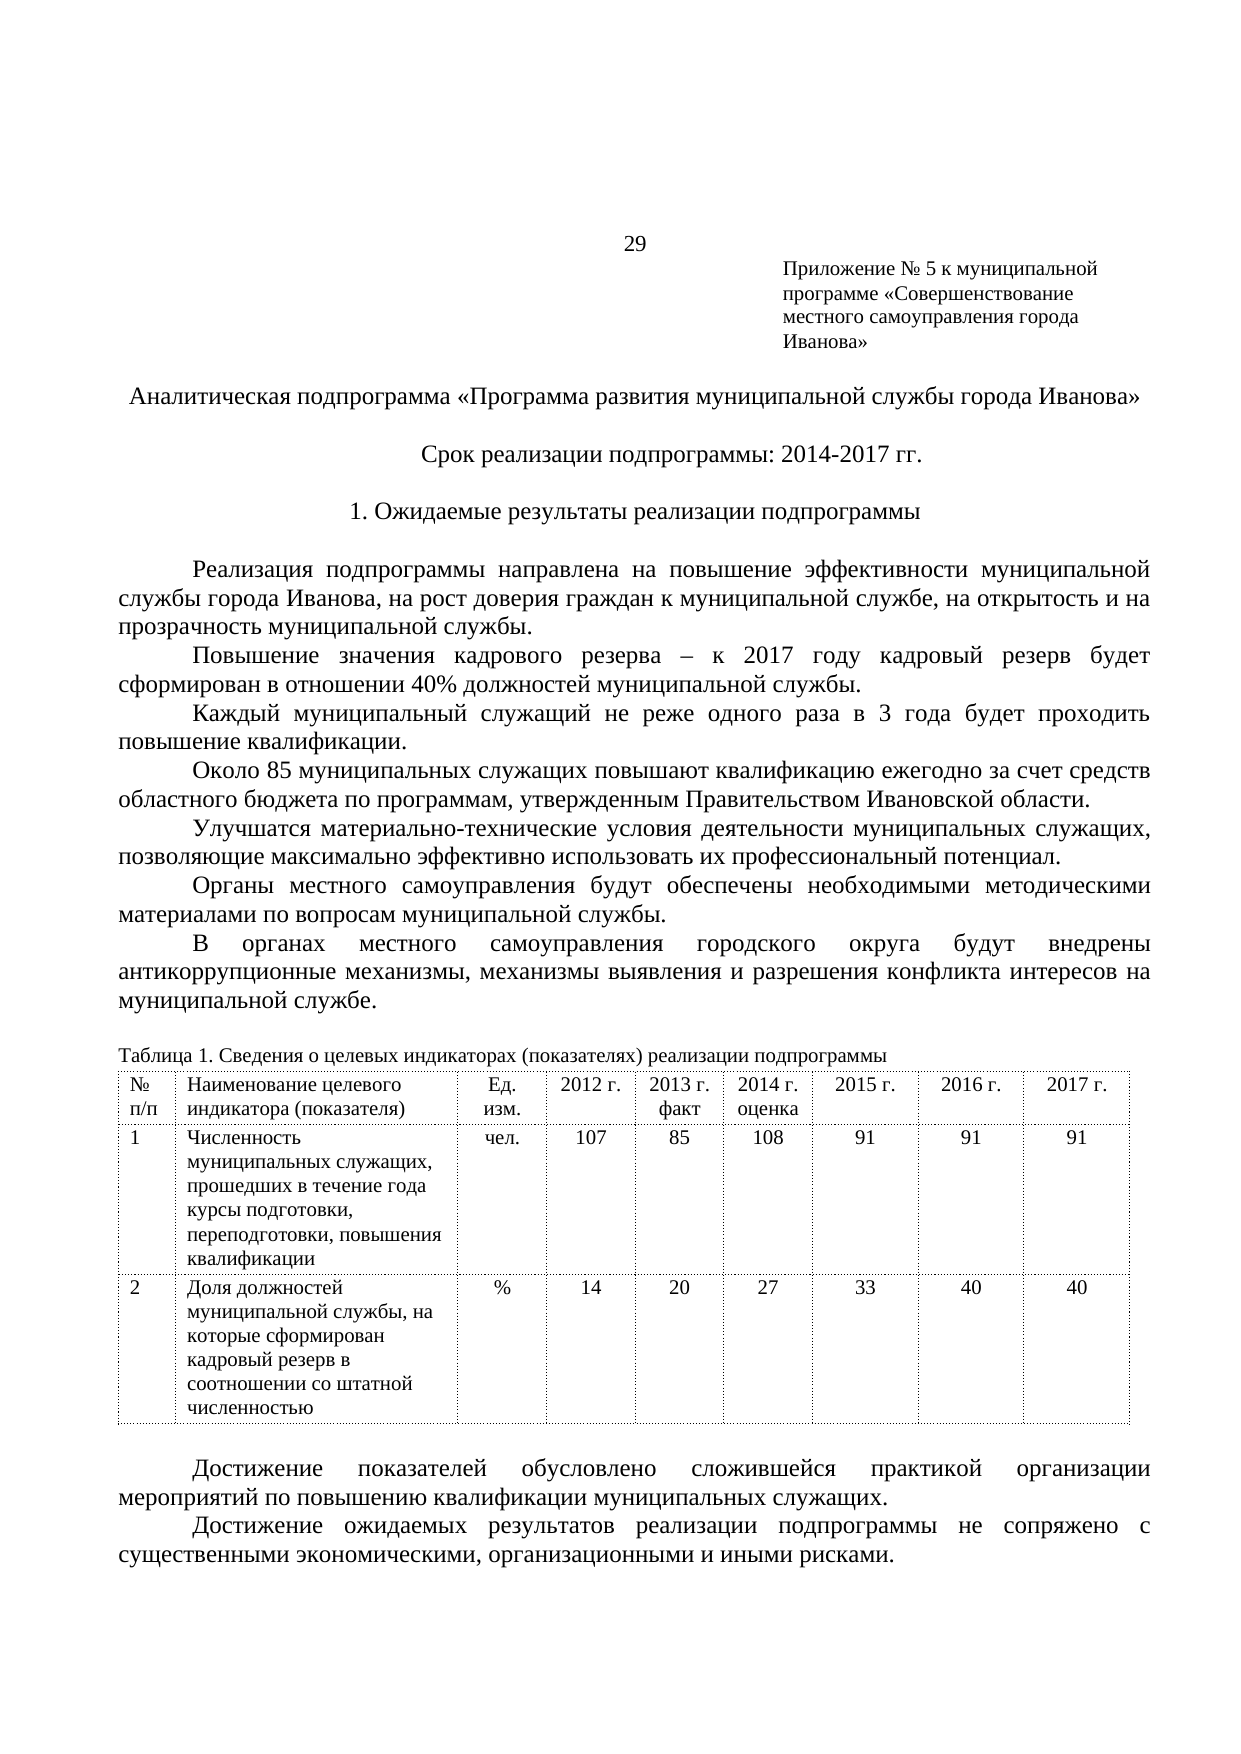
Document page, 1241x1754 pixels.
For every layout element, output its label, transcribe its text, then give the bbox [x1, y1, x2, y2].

table_cell % [458, 1274, 546, 1423]
table_cell 20 [635, 1274, 724, 1423]
table_cell 14 [546, 1274, 635, 1423]
table_cell 91 [1024, 1124, 1130, 1274]
table_cell 27 [724, 1274, 812, 1423]
table_header 2014 г. оценка [724, 1071, 812, 1124]
table_cell 40 [918, 1274, 1024, 1423]
table_cell 40 [1024, 1274, 1130, 1423]
table_cell Доля должностей муниципальной службы, на которые сформирован кадровый резерв в соотношении со штатной численностью [176, 1274, 458, 1423]
table_header 2017 г. [1024, 1071, 1130, 1124]
table_cell 91 [918, 1124, 1024, 1274]
text Достижение показателей обусловлено сложившейся практикой организации мероприятий по повышению квалификации муниципальных служащих. [118, 1453, 1152, 1511]
table_header № п/п [118, 1071, 176, 1124]
text Таблица 1. Сведения о целевых индикаторах (показателях) реализации подпрограммы [118, 1043, 1152, 1067]
text Органы местного самоуправления будут обеспечены необходимыми методическими материалами по вопросам муниципальной службы. [118, 870, 1152, 928]
text Достижение ожидаемых результатов реализации подпрограммы не сопряжено с существенными экономическими, организационными и иными рисками. [118, 1511, 1152, 1568]
table_header 2013 г. факт [635, 1071, 724, 1124]
text Повышение значения кадрового резерва – к 2017 году кадровый резерв будет сформирован в отношении 40% должностей муниципальной службы. [118, 640, 1152, 698]
table_cell 85 [635, 1124, 724, 1274]
table_cell чел. [458, 1124, 546, 1274]
table_header Ед. изм. [458, 1071, 546, 1124]
text Реализация подпрограммы направлена на повышение эффективности муниципальной службы города Иванова, на рост доверия граждан к муниципальной службе, на открытость и на прозрачность муниципальной службы. [118, 554, 1152, 640]
text 29 [118, 230, 1152, 256]
table_cell 2 [118, 1274, 176, 1423]
table_header 2016 г. [918, 1071, 1024, 1124]
text Каждый муниципальный служащий не реже одного раза в 3 года будет проходить повышение квалификации. [118, 698, 1152, 755]
text Срок реализации подпрограммы: 2014-2017 гг. [118, 439, 1152, 468]
text Около 85 муниципальных служащих повышают квалификацию ежегодно за счет средств областного бюджета по программам, утвержденным Правительством Ивановской области. [118, 755, 1152, 813]
table_cell 108 [724, 1124, 812, 1274]
list Приложение № 5 к муниципальной программе «Совершенствование местного самоуправления города Иванова» [783, 256, 1152, 353]
table_cell 107 [546, 1124, 635, 1274]
table_cell 1 [118, 1124, 176, 1274]
text В органах местного самоуправления городского округа будут внедрены антикоррупционные механизмы, механизмы выявления и разрешения конфликта интересов на муниципальной службе. [118, 928, 1152, 1014]
table_header 2015 г. [812, 1071, 918, 1124]
table_cell 91 [812, 1124, 918, 1274]
subtitle 1. Ожидаемые результаты реализации подпрограммы [118, 496, 1152, 525]
table_cell Численность муниципальных служащих, прошедших в течение года курсы подготовки, переподготовки, повышения квалификации [176, 1124, 458, 1274]
subtitle Аналитическая подпрограмма «Программа развития муниципальной службы города Иванова» [118, 381, 1152, 410]
table_header 2012 г. [546, 1071, 635, 1124]
text Улучшатся материально-технические условия деятельности муниципальных служащих, позволяющие максимально эффективно использовать их профессиональный потенциал. [118, 813, 1152, 870]
table_header Наименование целевого индикатора (показателя) [176, 1071, 458, 1124]
table_cell 33 [812, 1274, 918, 1423]
